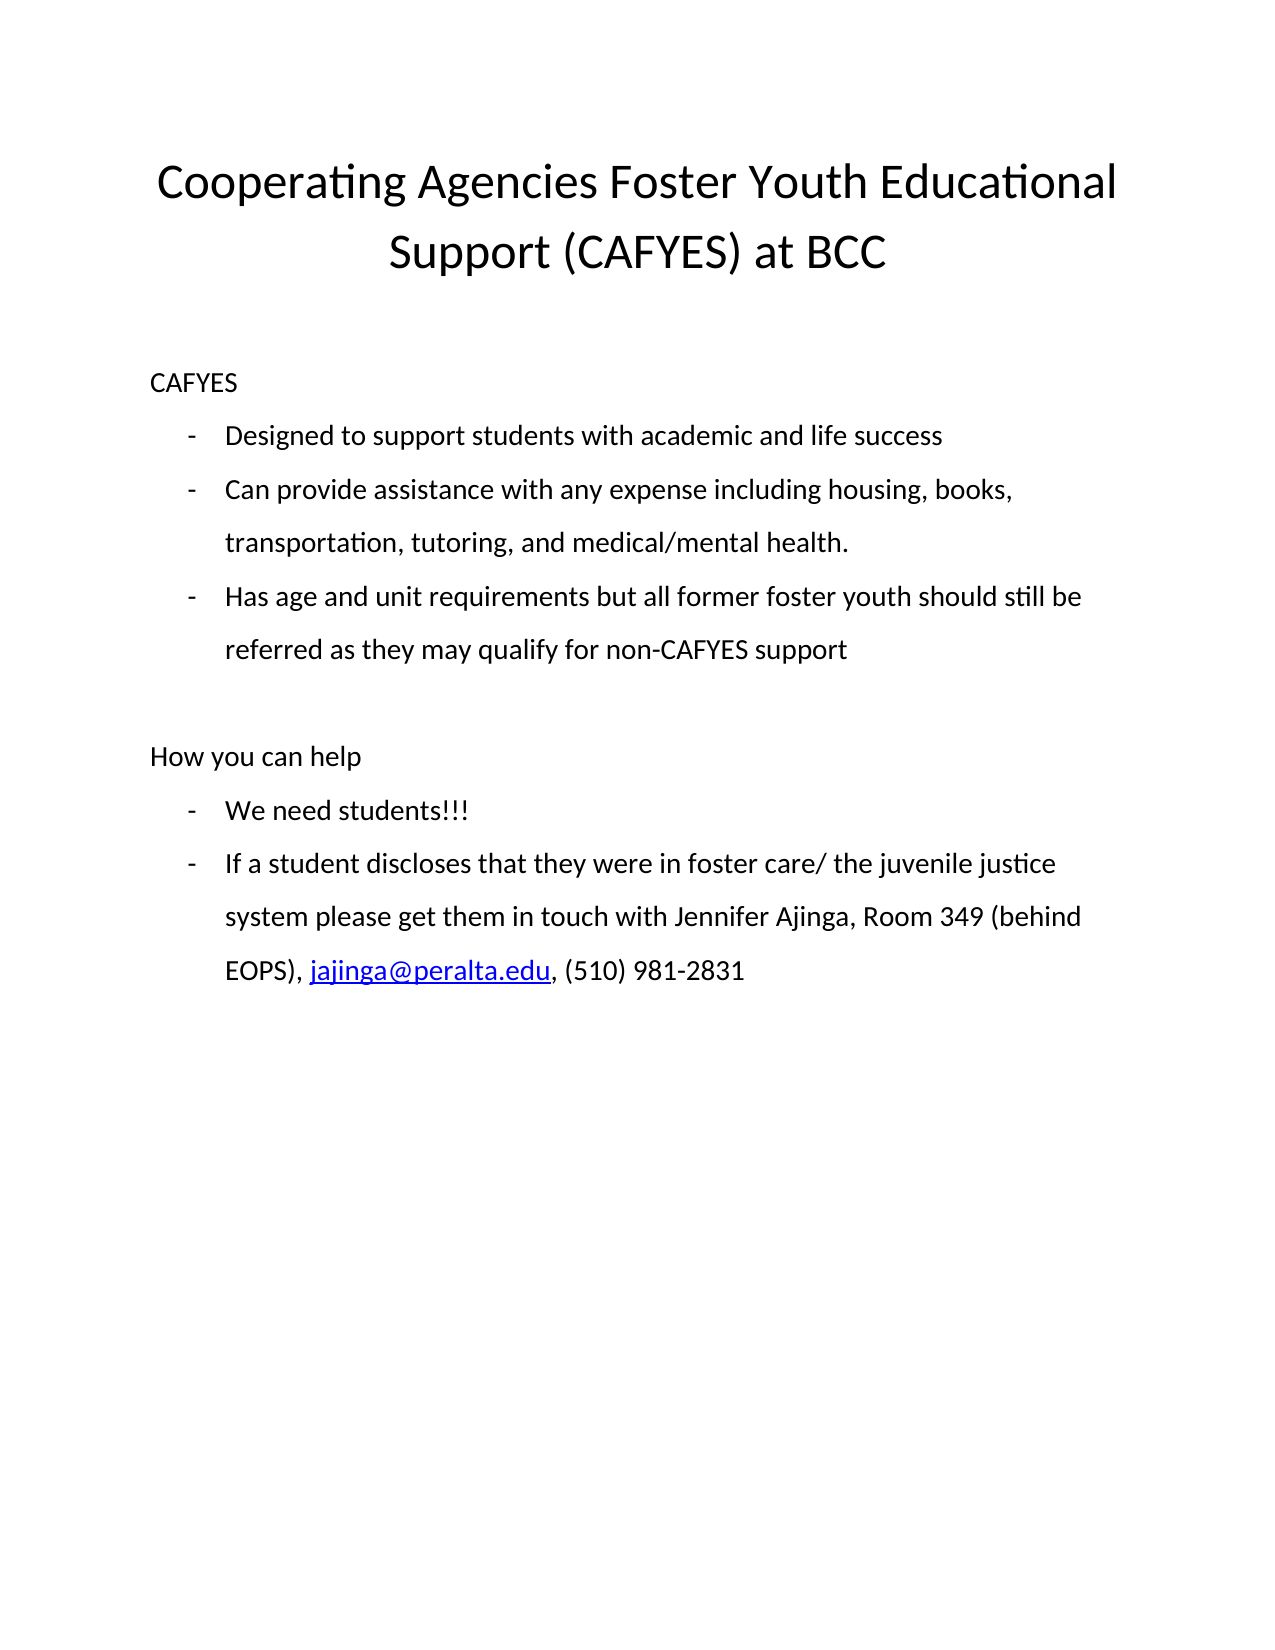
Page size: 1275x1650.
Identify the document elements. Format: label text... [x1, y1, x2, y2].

list We need students!!! [187, 792, 1125, 827]
text CAFYES [150, 364, 1125, 400]
text Cooperating Agencies Foster Youth Educational Support (CAFYES) at BCC [150, 150, 1125, 281]
list Has age and unit requirements but all former foster youth should still be referred as they may qualify for non-CAFYES support [187, 578, 1125, 667]
list If a student discloses that they were in foster care/ the juvenile justice system please get them in touch with Jennifer Ajinga, Room 349 (behind EOPS), jajinga@peralta.edu, (510) 981-2831 [187, 845, 1125, 987]
list Can provide assistance with any expense including housing, books, transportation, tutoring, and medical/mental health. [187, 471, 1125, 560]
list Designed to support students with academic and life success [187, 417, 1125, 453]
text How you can help [150, 738, 1125, 774]
